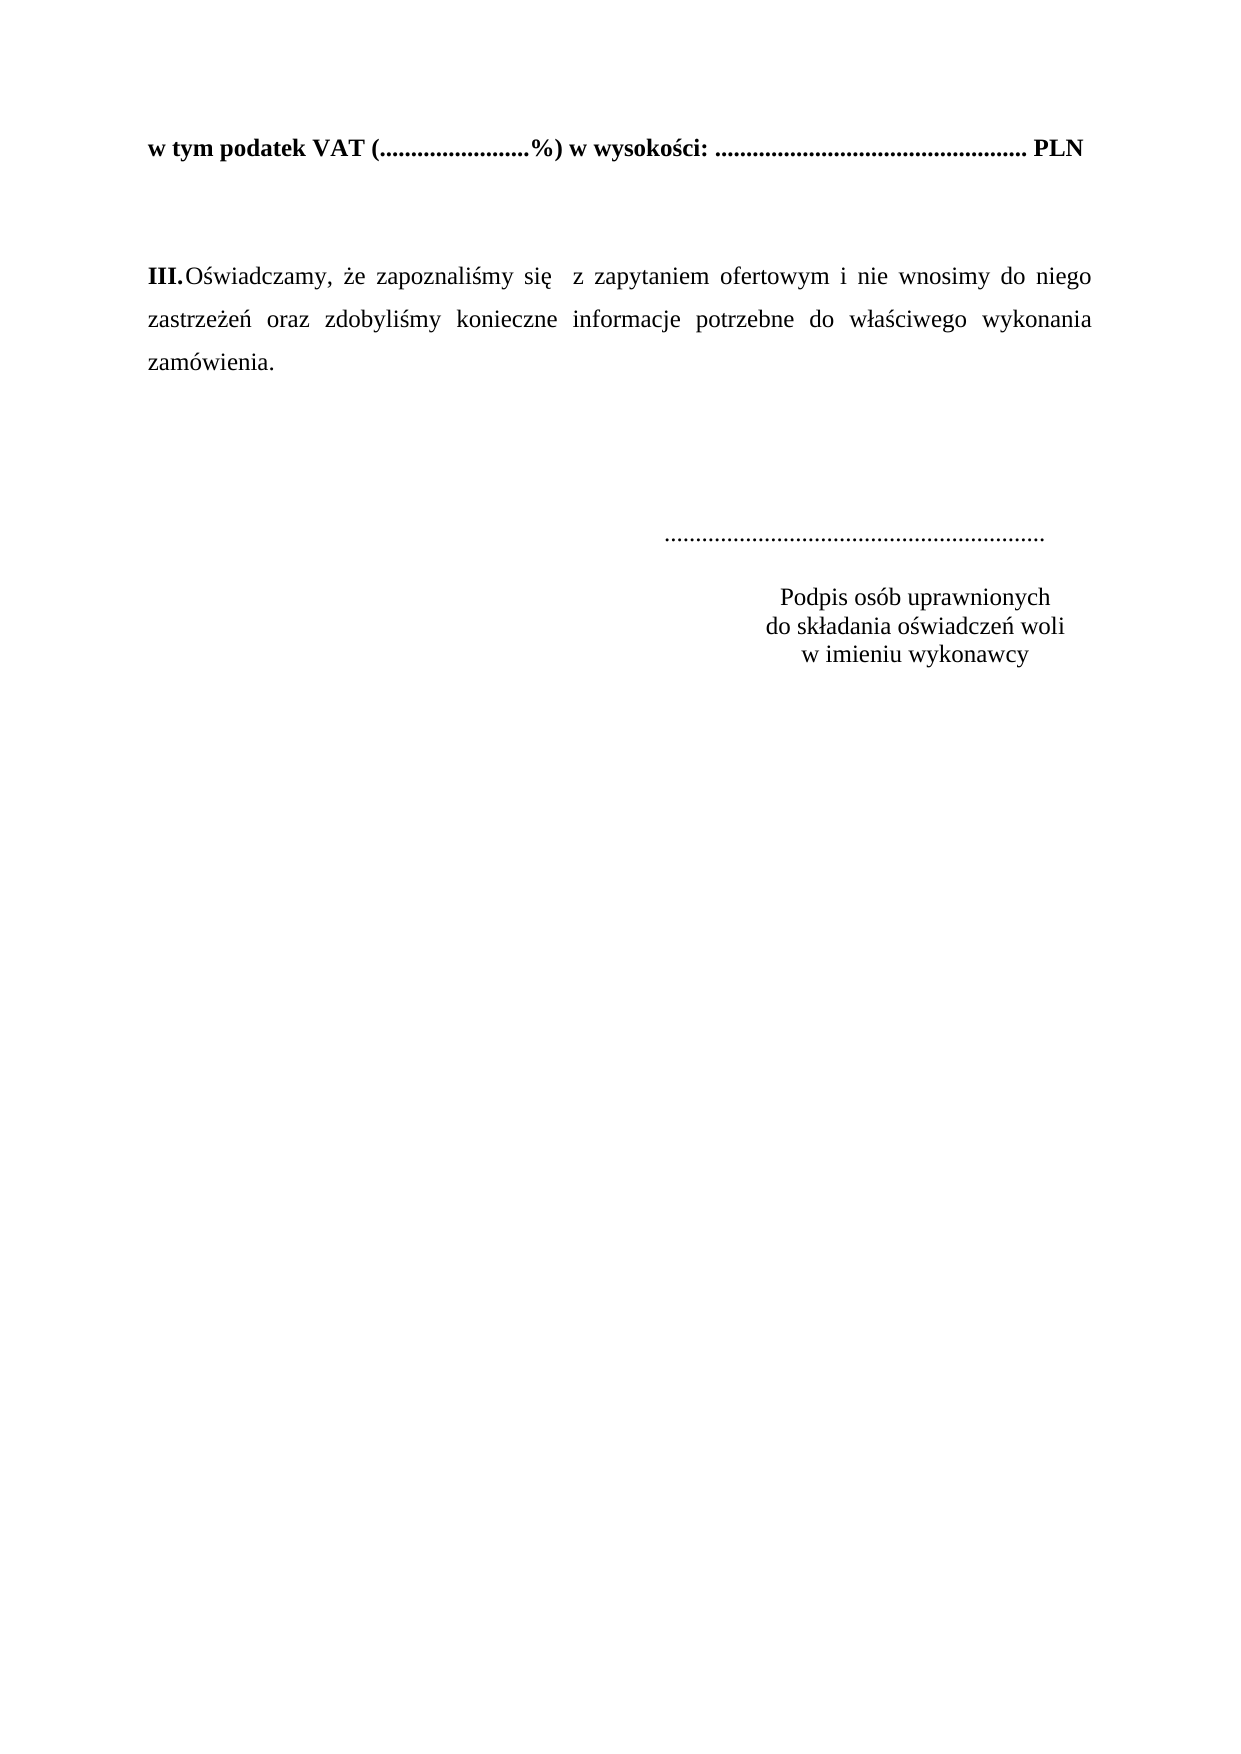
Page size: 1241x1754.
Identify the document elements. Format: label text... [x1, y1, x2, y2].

text w tym podatek VAT (........................%) w wysokości: .................................................. PLN [148, 133, 1093, 162]
text w imieniu wykonawcy [664, 639, 1093, 668]
text Podpis osób uprawnionych [664, 582, 1093, 611]
list Oświadczamy, że zapoznaliśmy się z zapytaniem ofertowym i nie wnosimy do niego zastrzeżeń oraz zdobyliśmy konieczne informacje potrzebne do właściwego wykonania zamówienia. [148, 261, 1093, 376]
text do składania oświadczeń woli [664, 611, 1093, 639]
text ............................................................. [590, 518, 1093, 547]
